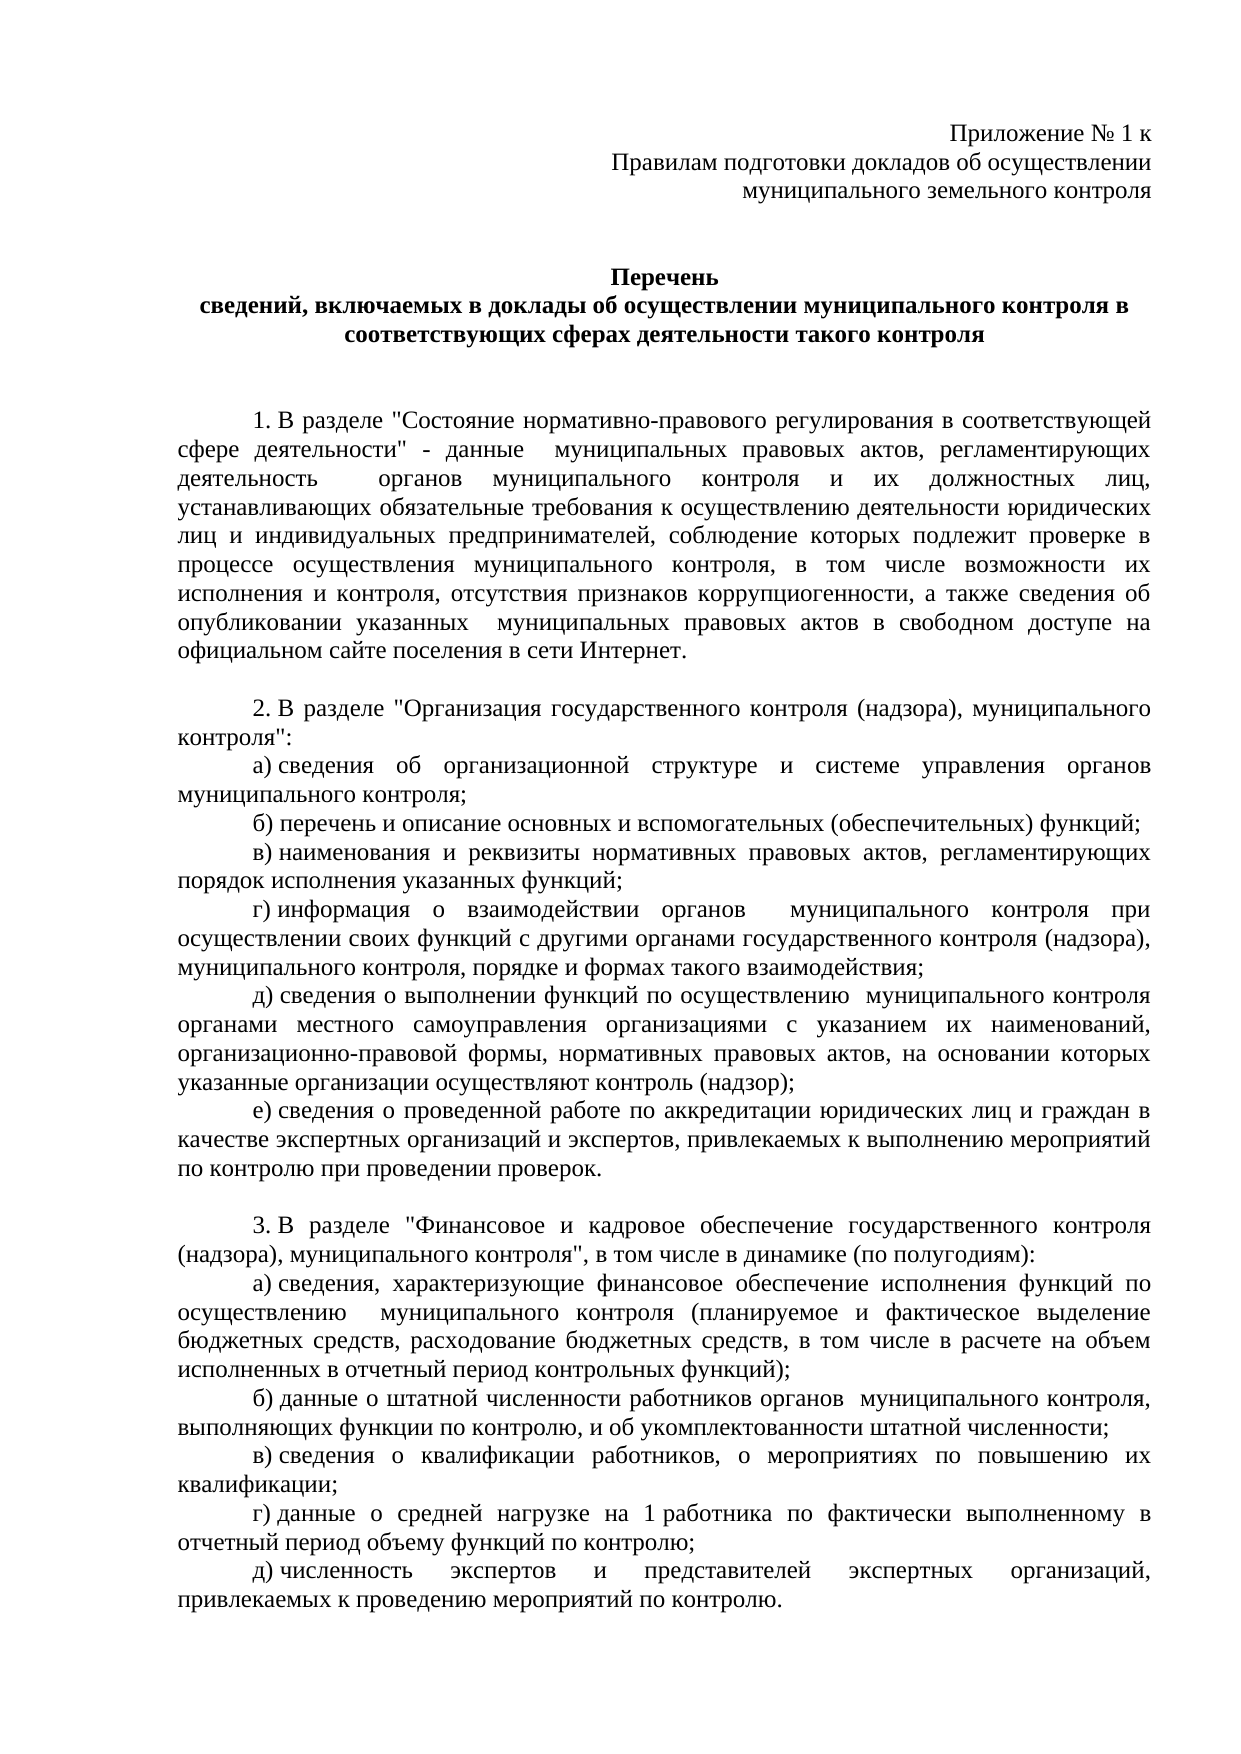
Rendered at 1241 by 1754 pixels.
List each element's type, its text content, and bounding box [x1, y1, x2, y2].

text е) сведения о проведенной работе по аккредитации юридических лиц и граждан в качестве экспертных организаций и экспертов, привлекаемых к выполнению мероприятий по контролю при проведении проверок. [177, 1096, 1152, 1182]
text а) сведения, характеризующие финансовое обеспечение исполнения функций по осуществлению муниципального контроля (планируемое и фактическое выделение бюджетных средств, расходование бюджетных средств, в том числе в расчете на объем исполненных в отчетный период контрольных функций); [177, 1268, 1152, 1383]
text г) информация о взаимодействии органов муниципального контроля при осуществлении своих функций с другими органами государственного контроля (надзора), муниципального контроля, порядке и формах такого взаимодействия; [177, 894, 1152, 981]
text а) сведения об организационной структуре и системе управления органов муниципального контроля; [177, 751, 1152, 808]
text 3. В разделе "Финансовое и кадровое обеспечение государственного контроля (надзора), муниципального контроля", в том числе в динамике (по полугодиям): [177, 1211, 1152, 1268]
text Правилам подготовки докладов об осуществлении [177, 147, 1152, 176]
text в) наименования и реквизиты нормативных правовых актов, регламентирующих порядок исполнения указанных функций; [177, 837, 1152, 894]
text 1. В разделе "Состояние нормативно-правового регулирования в соответствующей сфере деятельности" - данные муниципальных правовых актов, регламентирующих деятельность органов муниципального контроля и их должностных лиц, устанавливающих обязательные требования к осуществлению деятельности юридических лиц и индивидуальных предпринимателей, соблюдение которых подлежит проверке в процессе осуществления муниципального контроля, в том числе возможности их исполнения и контроля, отсутствия признаков коррупциогенности, а также сведения об опубликовании указанных муниципальных правовых актов в свободном доступе на официальном сайте поселения в сети Интернет. [177, 406, 1152, 664]
text б) данные о штатной численности работников органов муниципального контроля, выполняющих функции по контролю, и об укомплектованности штатной численности; [177, 1383, 1152, 1441]
text д) сведения о выполнении функций по осуществлению муниципального контроля органами местного самоуправления организациями с указанием их наименований, организационно-правовой формы, нормативных правовых актов, на основании которых указанные организации осуществляют контроль (надзор); [177, 981, 1152, 1096]
text 2. В разделе "Организация государственного контроля (надзора), муниципального контроля": [177, 693, 1152, 751]
text Приложение № 1 к [177, 118, 1152, 147]
text в) сведения о квалификации работников, о мероприятиях по повышению их квалификации; [177, 1441, 1152, 1498]
text б) перечень и описание основных и вспомогательных (обеспечительных) функций; [177, 808, 1152, 837]
text Перечень [177, 262, 1152, 291]
text г) данные о средней нагрузке на 1 работника по фактически выполненному в отчетный период объему функций по контролю; [177, 1498, 1152, 1556]
text муниципального земельного контроля [177, 176, 1152, 204]
text д) численность экспертов и представителей экспертных организаций, привлекаемых к проведению мероприятий по контролю. [177, 1556, 1152, 1613]
text сведений, включаемых в доклады об осуществлении муниципального контроля в соответствующих сферах деятельности такого контроля [177, 291, 1152, 348]
